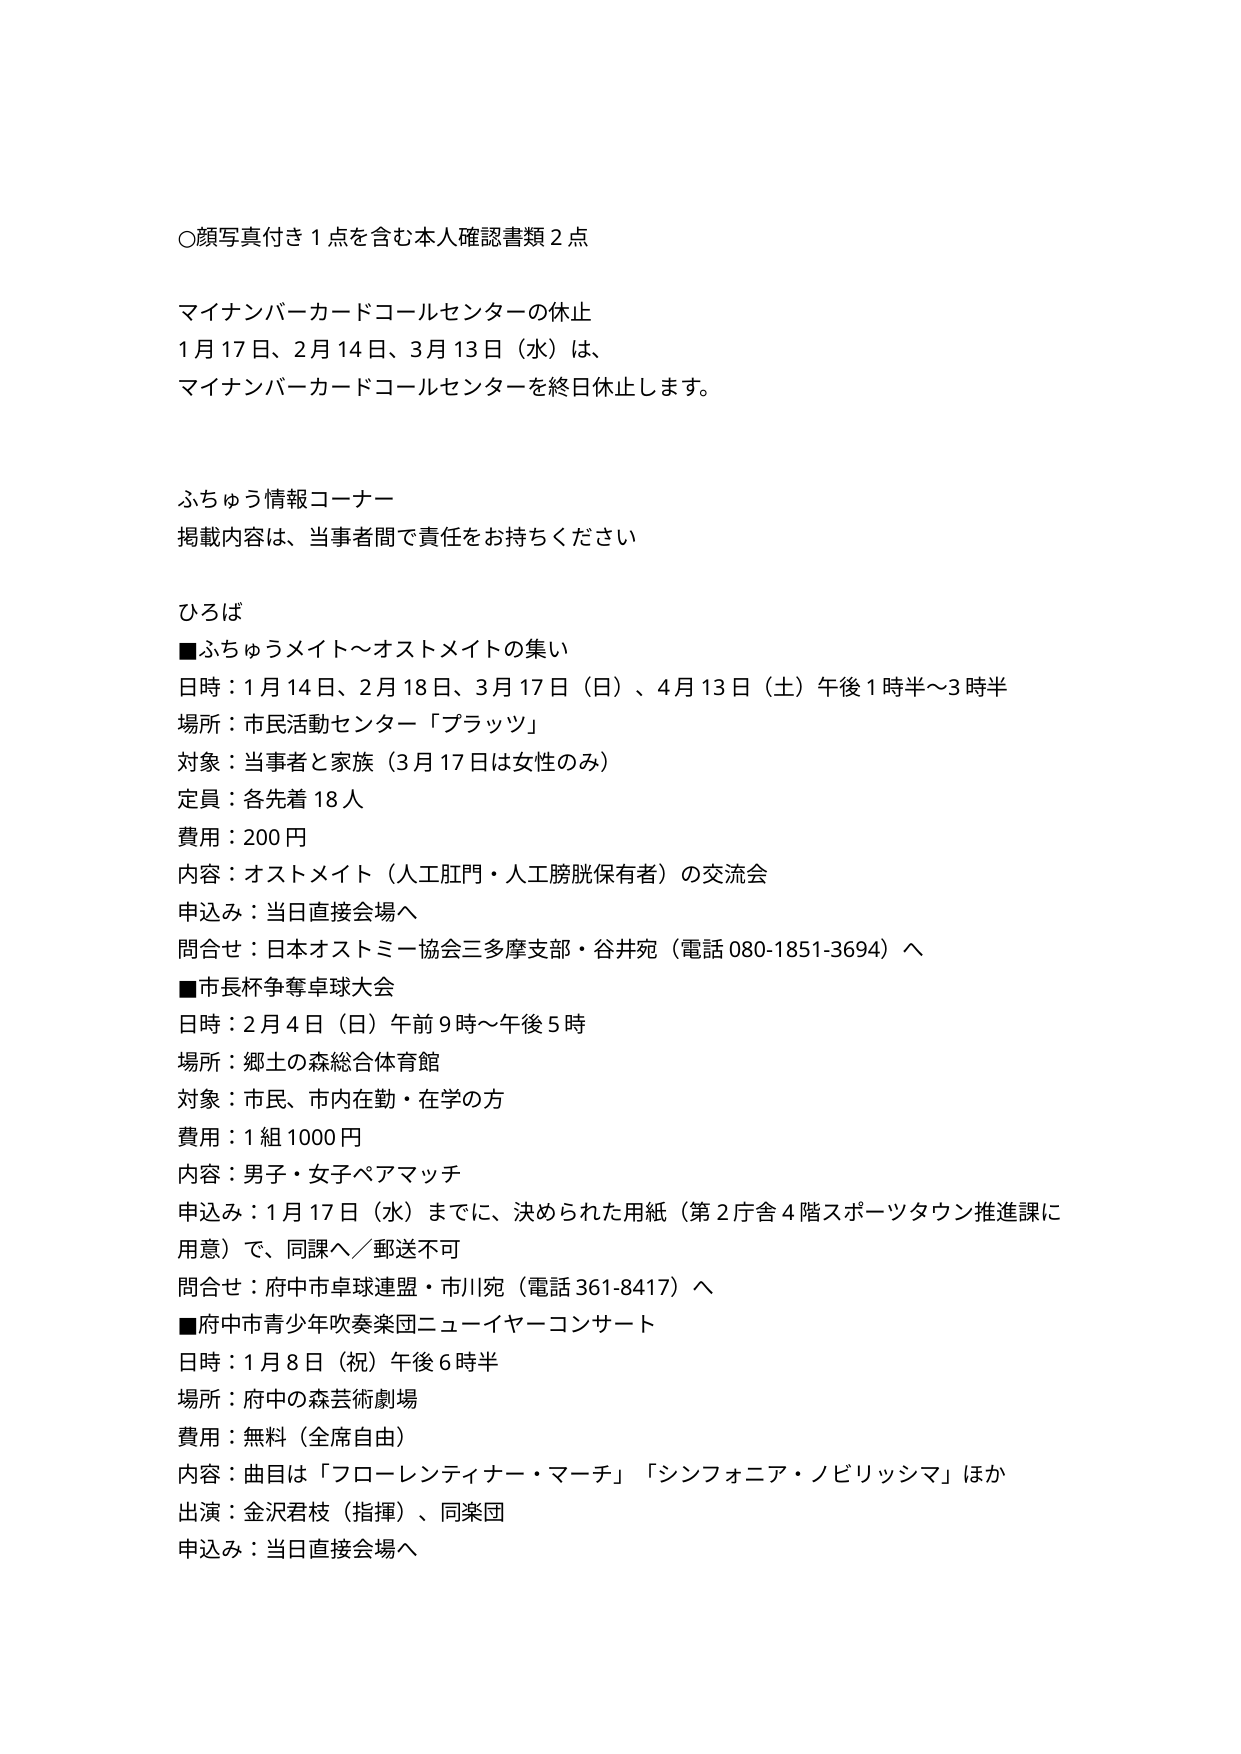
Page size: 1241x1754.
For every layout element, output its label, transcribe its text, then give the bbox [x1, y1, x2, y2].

text ふちゅう情報コーナー [177, 479, 1063, 517]
text 内容：曲目は「フローレンティナー・マーチ」「シンフォニア・ノビリッシマ」ほか [177, 1454, 1063, 1492]
text 場所：市民活動センター「プラッツ」 [177, 704, 1063, 742]
text 日時：1月14日、2月18日、3月17日（日）、4月13日（土）午後1時半～3時半 [177, 667, 1063, 704]
text マイナンバーカードコールセンターを終日休止します。 [177, 367, 1063, 404]
text 問合せ：府中市卓球連盟・市川宛（電話361-8417）へ [177, 1267, 1063, 1304]
text 出演：金沢君枝（指揮）、同楽団 [177, 1492, 1063, 1529]
text 対象：市民、市内在勤・在学の方 [177, 1079, 1063, 1117]
text ■ふちゅうメイト～オストメイトの集い [177, 629, 1063, 667]
text ■府中市青少年吹奏楽団ニューイヤーコンサート [177, 1304, 1063, 1342]
text ○顔写真付き1点を含む本人確認書類2点 [177, 217, 1063, 254]
text 費用：無料（全席自由） [177, 1417, 1063, 1454]
text 日時：2月4日（日）午前9時～午後5時 [177, 1004, 1063, 1042]
text マイナンバーカードコールセンターの休止 [177, 292, 1063, 329]
text 申込み：当日直接会場へ [177, 892, 1063, 929]
text 問合せ：日本オストミー協会三多摩支部・谷井宛（電話080-1851-3694）へ [177, 929, 1063, 967]
text 費用：1組1000円 [177, 1117, 1063, 1154]
text 申込み：当日直接会場へ [177, 1529, 1063, 1567]
text 内容：男子・女子ペアマッチ [177, 1154, 1063, 1192]
text 1月17日、2月14日、3月13日（水）は、 [177, 329, 1063, 367]
text 場所：郷土の森総合体育館 [177, 1042, 1063, 1079]
text 対象：当事者と家族（3月17日は女性のみ） [177, 742, 1063, 779]
text ■市長杯争奪卓球大会 [177, 967, 1063, 1004]
text 場所：府中の森芸術劇場 [177, 1379, 1063, 1417]
text ひろば [177, 592, 1063, 629]
text 費用：200円 [177, 817, 1063, 854]
text 日時：1月8日（祝）午後6時半 [177, 1342, 1063, 1379]
text 内容：オストメイト（人工肛門・人工膀胱保有者）の交流会 [177, 854, 1063, 892]
text 申込み：1月17日（水）までに、決められた用紙（第2庁舎4階スポーツタウン推進課に用意）で、同課へ／郵送不可 [177, 1192, 1063, 1267]
text 定員：各先着18人 [177, 779, 1063, 817]
text 掲載内容は、当事者間で責任をお持ちください [177, 517, 1063, 554]
